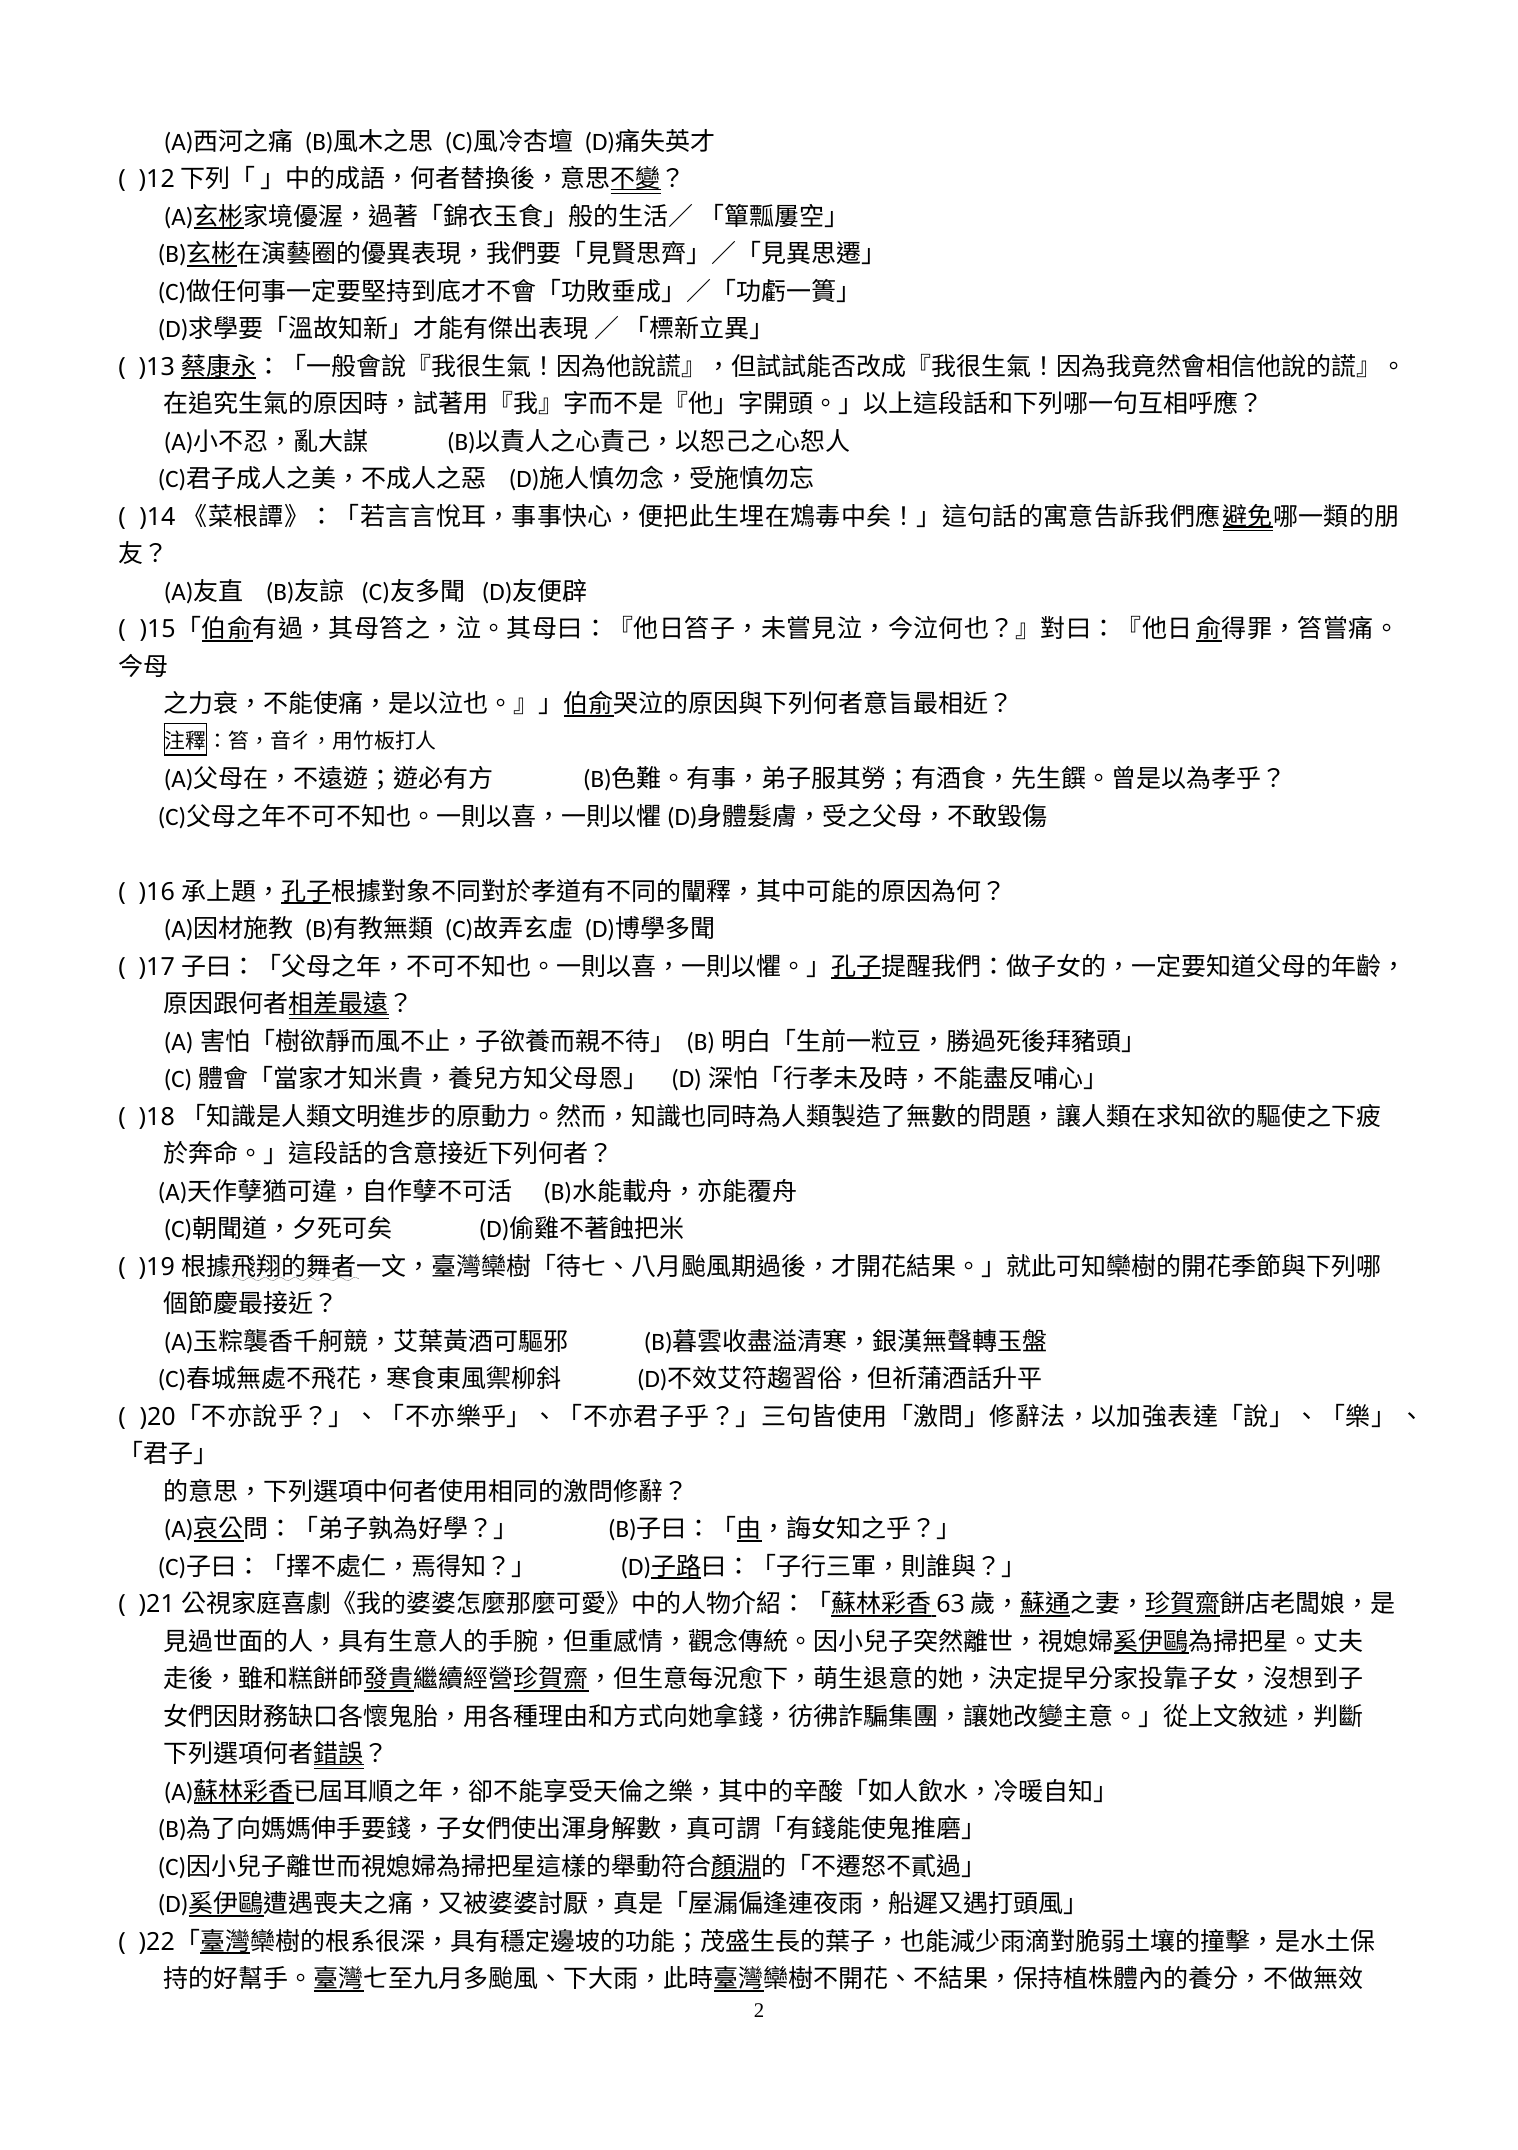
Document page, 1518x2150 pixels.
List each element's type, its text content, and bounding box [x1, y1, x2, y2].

text (C)朝聞道，夕死可矣 (D)偷雞不著蝕把米 [118, 1208, 1399, 1246]
text (A)西河之痛 (B)風木之思 (C)風冷杏壇 (D)痛失英才 [118, 121, 1399, 158]
text ( )12下列「 」中的成語，何者替換後，意思不變？ [118, 158, 1399, 196]
text (A)玉粽襲香千舸競，艾葉黃酒可驅邪 (B)暮雲收盡溢清寒，銀漢無聲轉玉盤 [118, 1321, 1399, 1358]
text 走後，雖和糕餅師發貴繼續經營珍賀齋，但生意每況愈下，萌生退意的她，決定提早分家投靠子女，沒想到子 [118, 1658, 1399, 1696]
text (C)春城無處不飛花，寒食東風禦柳斜 (D)不效艾符趨習俗，但祈蒲酒話升平 [118, 1358, 1399, 1396]
text (A)玄彬家境優渥，過著「錦衣玉食」般的生活／ 「簞瓢屢空」 [118, 196, 1399, 233]
text ( )19 根據飛翔的舞者一文，臺灣欒樹「待七、八月颱風期過後，才開花結果。」就此可知欒樹的開花季節與下列哪 [118, 1246, 1399, 1283]
text (C)因小兒子離世而視媳婦為掃把星這樣的舉動符合顏淵的「不遷怒不貳過」 [118, 1846, 1399, 1883]
text (A)蘇林彩香已屆耳順之年，卻不能享受天倫之樂，其中的辛酸「如人飲水，冷暖自知」 [118, 1771, 1399, 1808]
text 下列選項何者錯誤？ [118, 1733, 1399, 1771]
text (A)天作孽猶可違，自作孽不可活 (B)水能載舟，亦能覆舟 [118, 1171, 1399, 1208]
text (C)父母之年不可不知也。一則以喜，一則以懼 (D)身體髮膚，受之父母，不敢毀傷 [118, 796, 1399, 833]
text 的意思，下列選項中何者使用相同的激問修辭？ [118, 1471, 1399, 1508]
text 注釋：笞，音ㄔ，用竹板打人 [118, 721, 1399, 758]
text (C)做任何事一定要堅持到底才不會「功敗垂成」／「功虧一簣」 [118, 271, 1399, 308]
text (B)為了向媽媽伸手要錢，子女們使出渾身解數，真可謂「有錢能使鬼推磨」 [118, 1808, 1399, 1846]
text (C)君子成人之美，不成人之惡 (D)施人慎勿念，受施慎勿忘 [118, 458, 1399, 496]
text ( )21 公視家庭喜劇《我的婆婆怎麼那麼可愛》中的人物介紹：「蘇林彩香63歲，蘇通之妻，珍賀齋餅店老闆娘，是 [118, 1583, 1399, 1621]
text 持的好幫手。臺灣七至九月多颱風、下大雨，此時臺灣欒樹不開花、不結果，保持植株體內的養分，不做無效 [118, 1958, 1399, 1996]
text 原因跟何者相差最遠？ [118, 983, 1399, 1021]
text (C) 體會「當家才知米貴，養兒方知父母恩」 (D) 深怕「行孝未及時，不能盡反哺心」 [118, 1058, 1399, 1096]
text ( )22「臺灣欒樹的根系很深，具有穩定邊坡的功能；茂盛生長的葉子，也能減少雨滴對脆弱土壤的撞擊，是水土保 [118, 1921, 1399, 1958]
text 於奔命。」這段話的含意接近下列何者？ [118, 1133, 1399, 1171]
text ( )20「不亦說乎？」、「不亦樂乎」、「不亦君子乎？」三句皆使用「激問」修辭法，以加強表達「說」、「樂」、「君子」 [118, 1396, 1399, 1471]
text (A)因材施教 (B)有教無類 (C)故弄玄虛 (D)博學多聞 [118, 908, 1399, 946]
text ( )18 「知識是人類文明進步的原動力。然而，知識也同時為人類製造了無數的問題，讓人類在求知欲的驅使之下疲 [118, 1096, 1399, 1133]
text ( )16 承上題，孔子根據對象不同對於孝道有不同的闡釋，其中可能的原因為何？ [118, 871, 1399, 908]
text (D)求學要「溫故知新」才能有傑出表現 ／ 「標新立異」 [118, 308, 1399, 346]
text 個節慶最接近？ [118, 1283, 1399, 1321]
text 女們因財務缺口各懷鬼胎，用各種理由和方式向她拿錢，彷彿詐騙集團，讓她改變主意。」從上文敘述，判斷 [118, 1696, 1399, 1733]
text ( )17 子曰：「父母之年，不可不知也。一則以喜，一則以懼。」孔子提醒我們：做子女的，一定要知道父母的年齡， [118, 946, 1399, 983]
text ( )13 蔡康永：「一般會說『我很生氣！因為他說謊』，但試試能否改成『我很生氣！因為我竟然會相信他說的謊』。 [118, 346, 1399, 383]
text (A)友直 (B)友諒 (C)友多聞 (D)友便辟 [118, 571, 1399, 608]
text 在追究生氣的原因時，試著用『我』字而不是『他」字開頭。」以上這段話和下列哪一句互相呼應？ [118, 383, 1399, 421]
text (A) 害怕「樹欲靜而風不止，子欲養而親不待」 (B) 明白「生前一粒豆，勝過死後拜豬頭」 [118, 1021, 1399, 1058]
text 之力衰，不能使痛，是以泣也。』」伯俞哭泣的原因與下列何者意旨最相近？ [118, 683, 1399, 721]
text ( )15「伯俞有過，其母笞之，泣。其母曰：『他日笞子，未嘗見泣，今泣何也？』對曰：『他日俞得罪，笞嘗痛。今母 [118, 608, 1399, 683]
text (A)小不忍，亂大謀 (B)以責人之心責己，以恕己之心恕人 [118, 421, 1399, 458]
text (D)奚伊鷗遭遇喪夫之痛，又被婆婆討厭，真是「屋漏偏逢連夜雨，船遲又遇打頭風」 [118, 1883, 1399, 1921]
text (C)子曰：「擇不處仁，焉得知？」 (D)子路曰：「子行三軍，則誰與？」 [118, 1546, 1399, 1583]
text (A)父母在，不遠遊；遊必有方 (B)色難。有事，弟子服其勞；有酒食，先生饌。曾是以為孝乎？ [118, 758, 1399, 796]
text (A)哀公問：「弟子孰為好學？」 (B)子曰：「由，誨女知之乎？」 [118, 1508, 1399, 1546]
text (B)玄彬在演藝圈的優異表現，我們要「見賢思齊」／「見異思遷」 [118, 233, 1399, 271]
text ( )14 《菜根譚》：「若言言悅耳，事事快心，便把此生埋在鴆毒中矣！」這句話的寓意告訴我們應避免哪一類的朋友？ [118, 496, 1399, 571]
text 見過世面的人，具有生意人的手腕，但重感情，觀念傳統。因小兒子突然離世，視媳婦奚伊鷗為掃把星。丈夫 [118, 1621, 1399, 1658]
